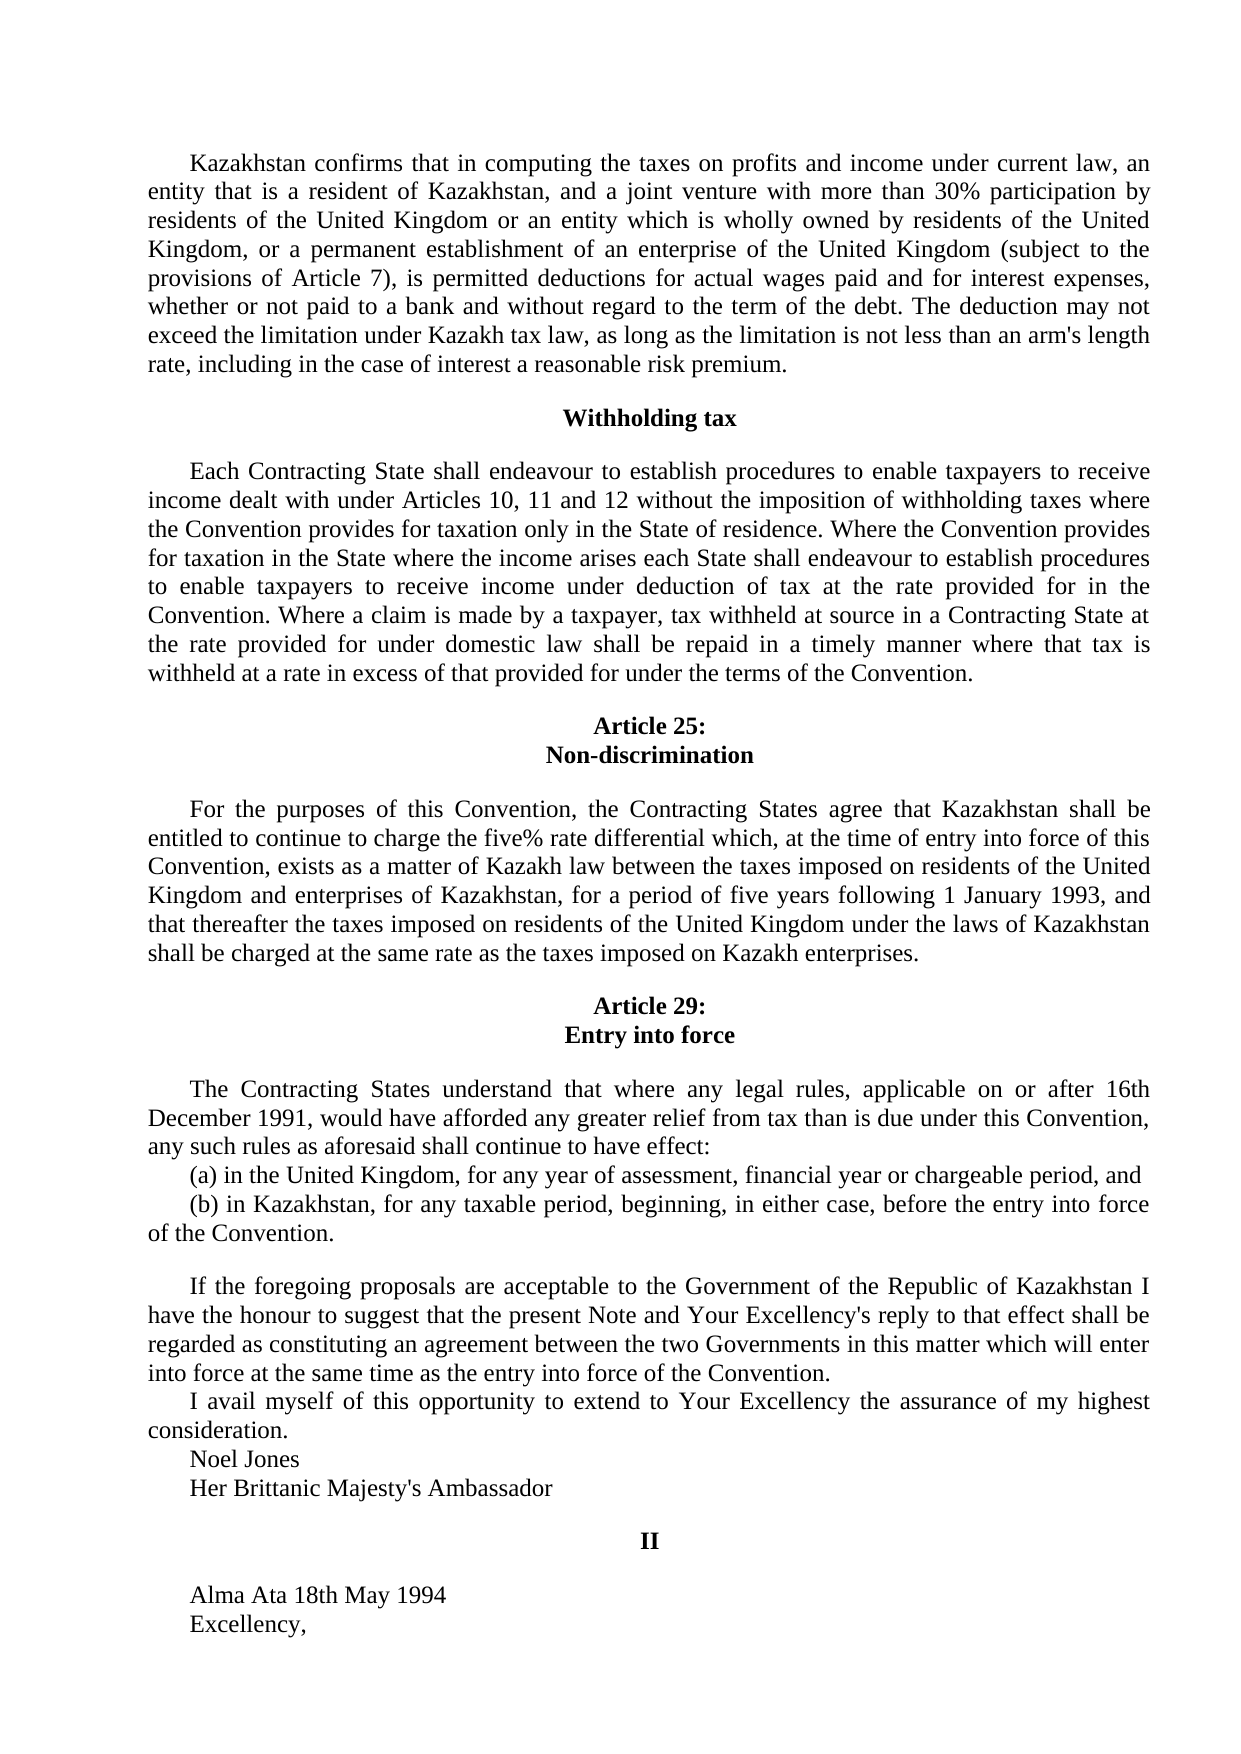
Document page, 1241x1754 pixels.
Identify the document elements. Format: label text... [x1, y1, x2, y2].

text Each Contracting State shall endeavour to establish procedures to enable taxpayers to receive income dealt with under Articles 10, 11 and 12 without the imposition of withholding taxes where the Convention provides for taxation only in the State of residence. Where the Convention provides for taxation in the State where the income arises each State shall endeavour to establish procedures to enable taxpayers to receive income under deduction of tax at the rate provided for in the Convention. Where a claim is made by a taxpayer, tax withheld at source in a Contracting State at the rate provided for under domestic law shall be repaid in a timely manner where that tax is withheld at a rate in excess of that provided for under the terms of the Convention. [148, 456, 1152, 686]
text Non-discrimination [148, 740, 1152, 769]
text Article 29: [148, 991, 1152, 1020]
text Withholding tax [148, 403, 1152, 431]
text Excellency, [148, 1609, 1152, 1638]
text If the foregoing proposals are acceptable to the Government of the Republic of Kazakhstan I have the honour to suggest that the present Note and Your Excellency's reply to that effect shall be regarded as constituting an agreement between the two Governments in this matter which will enter into force at the same time as the entry into force of the Convention. [148, 1271, 1152, 1386]
text Noel Jones [148, 1444, 1152, 1473]
text Entry into force [148, 1020, 1152, 1049]
text (a) in the United Kingdom, for any year of assessment, financial year or chargeable period, and [148, 1160, 1152, 1189]
text The Contracting States understand that where any legal rules, applicable on or after 16th December 1991, would have afforded any greater relief from tax than is due under this Convention, any such rules as aforesaid shall continue to have effect: [148, 1074, 1152, 1160]
text Article 25: [148, 711, 1152, 740]
text I avail myself of this opportunity to extend to Your Excellency the assurance of my highest consideration. [148, 1386, 1152, 1444]
text (b) in Kazakhstan, for any taxable period, beginning, in either case, before the entry into force of the Convention. [148, 1189, 1152, 1246]
text For the purposes of this Convention, the Contracting States agree that Kazakhstan shall be entitled to continue to charge the five% rate differential which, at the time of entry into force of this Convention, exists as a matter of Kazakh law between the taxes imposed on residents of the United Kingdom and enterprises of Kazakhstan, for a period of five years following 1 January 1993, and that thereafter the taxes imposed on residents of the United Kingdom under the laws of Kazakhstan shall be charged at the same rate as the taxes imposed on Kazakh enterprises. [148, 794, 1152, 966]
text II [148, 1526, 1152, 1555]
text Alma Ata 18th May 1994 [148, 1580, 1152, 1609]
text Her Brittanic Majesty's Ambassador [148, 1473, 1152, 1501]
text Kazakhstan confirms that in computing the taxes on profits and income under current law, an entity that is a resident of Kazakhstan, and a joint venture with more than 30% participation by residents of the United Kingdom or an entity which is wholly owned by residents of the United Kingdom, or a permanent establishment of an enterprise of the United Kingdom (subject to the provisions of Article 7), is permitted deductions for actual wages paid and for interest expenses, whether or not paid to a bank and without regard to the term of the debt. The deduction may not exceed the limitation under Kazakh tax law, as long as the limitation is not less than an arm's length rate, including in the case of interest a reasonable risk premium. [148, 148, 1152, 378]
